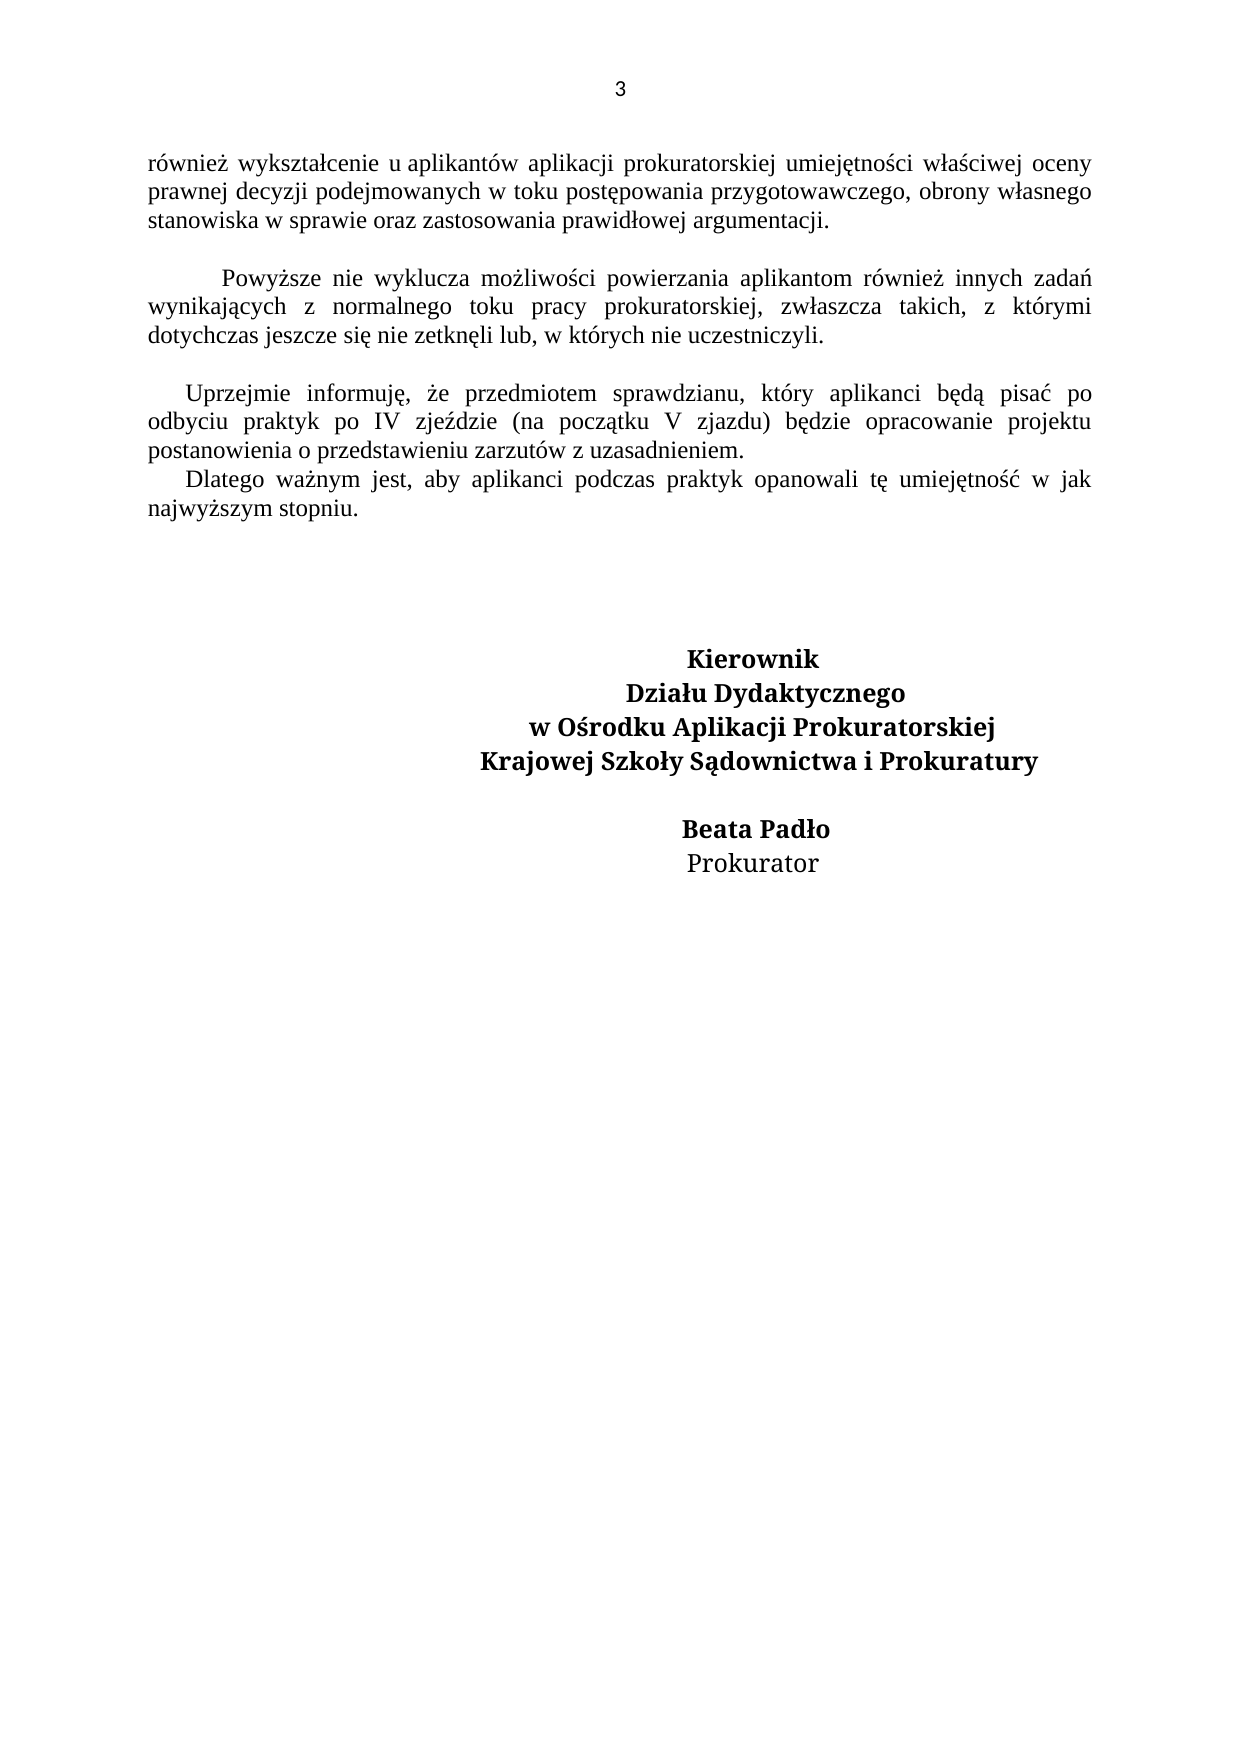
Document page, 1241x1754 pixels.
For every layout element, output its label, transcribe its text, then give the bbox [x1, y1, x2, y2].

text Działu Dydaktycznego [148, 676, 1093, 710]
text Prokurator [148, 846, 1093, 880]
text Beata Padło [148, 812, 1093, 846]
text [148, 148, 1093, 234]
text Powyższe nie wyklucza możliwości powierzania aplikantom również innych zadań wynikających z normalnego toku pracy prokuratorskiej, zwłaszcza takich, z którymi dotychczas jeszcze się nie zetknęli lub, w których nie uczestniczyli. [148, 263, 1093, 349]
text Uprzejmie informuję, że przedmiotem sprawdzianu, który aplikanci będą pisać po odbyciu praktyk po IV zjeździe (na początku V zjazdu) będzie opracowanie projektu postanowienia o przedstawieniu zarzutów z uzasadnieniem. [148, 378, 1093, 464]
text Kierownik [148, 642, 1093, 676]
text Dlatego ważnym jest, aby aplikanci podczas praktyk opanowali tę umiejętność w jak najwyższym stopniu. [148, 464, 1093, 521]
text Krajowej Szkoły Sądownictwa i Prokuratury [148, 744, 1093, 778]
text w Ośrodku Aplikacji Prokuratorskiej [148, 710, 1093, 744]
